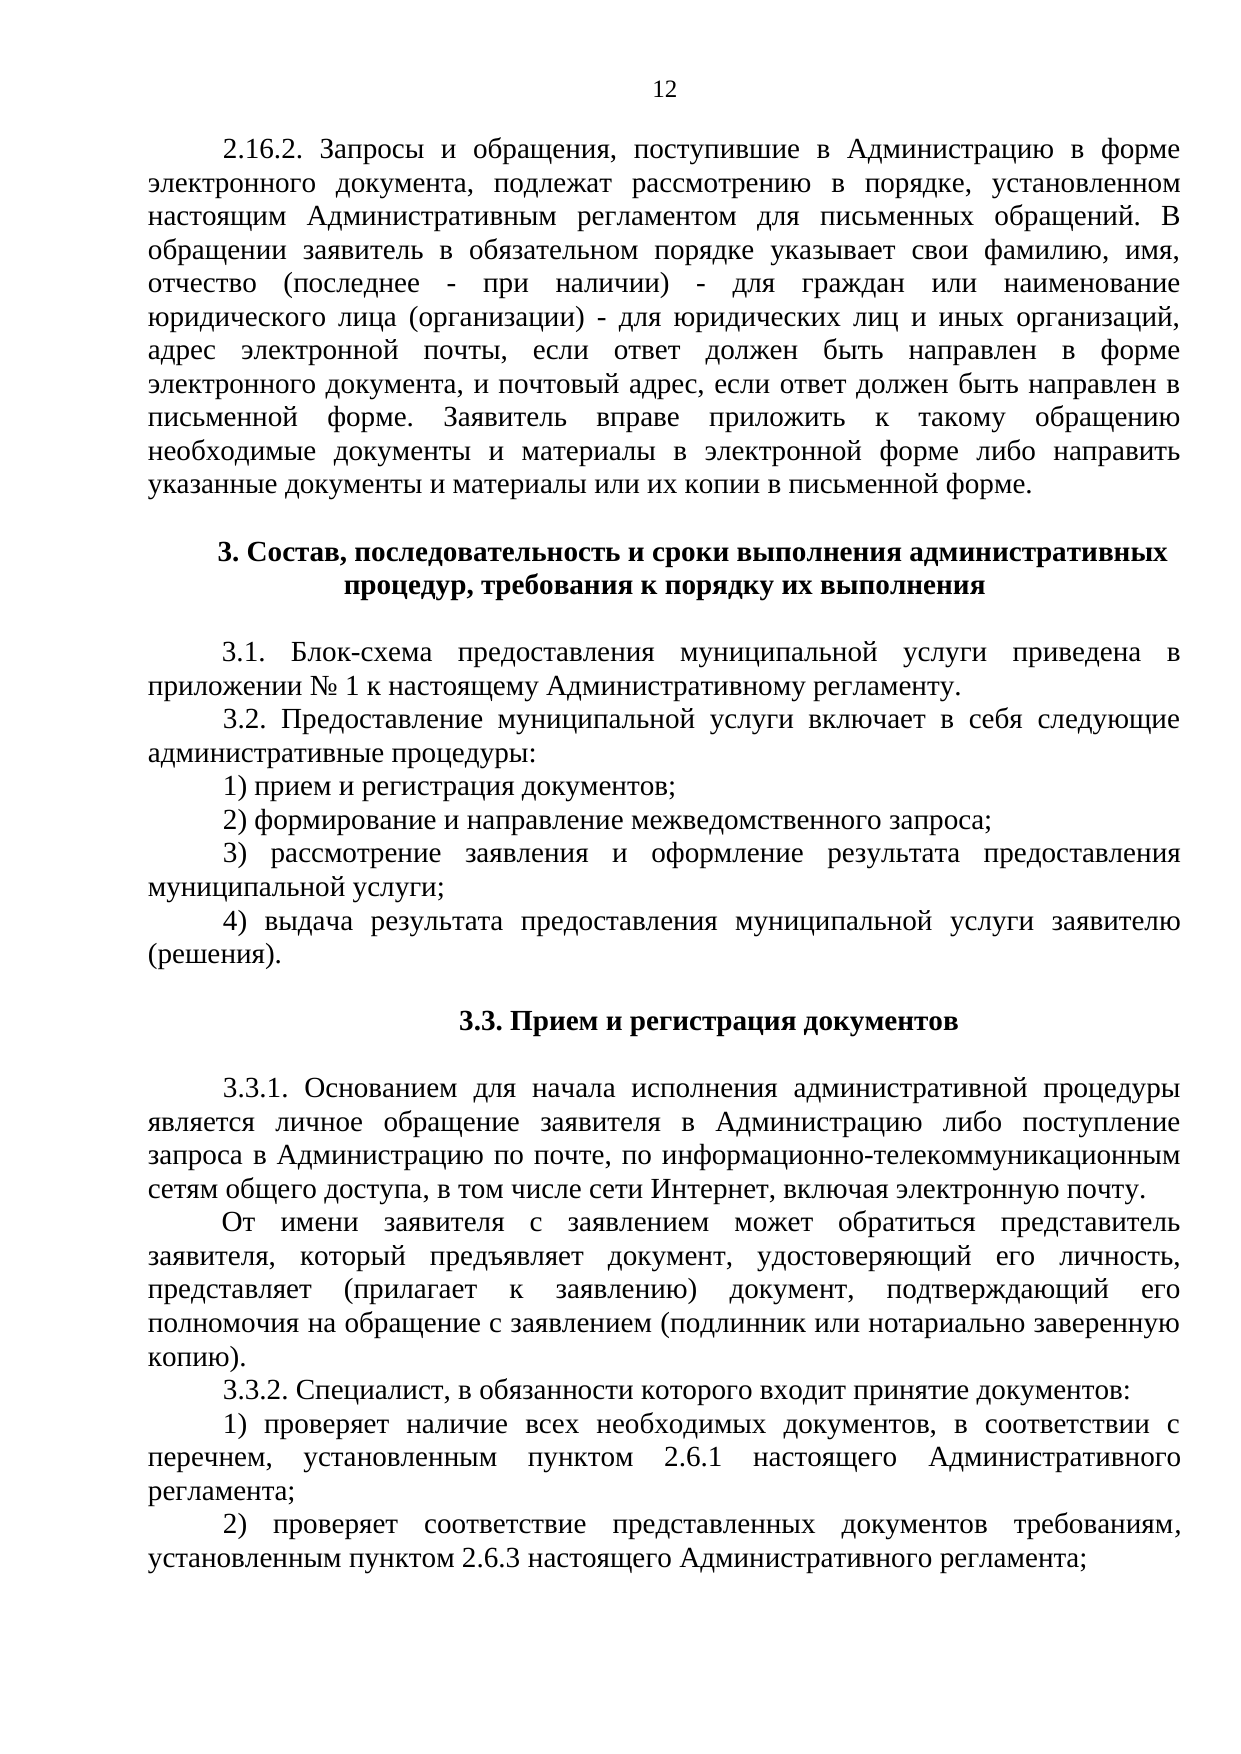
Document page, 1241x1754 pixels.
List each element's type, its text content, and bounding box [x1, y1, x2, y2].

text 3.3. Прием и регистрация документов [236, 1003, 1181, 1037]
text 3.3.1. Основанием для начала исполнения административной процедуры является личное обращение заявителя в Администрацию либо поступление запроса в Администрацию по почте, по информационно-телекоммуникационным сетям общего доступа, в том числе сети Интернет, включая электронную почту. [148, 1070, 1181, 1204]
text 2.16.2. Запросы и обращения, поступившие в Администрацию в форме электронного документа, подлежат рассмотрению в порядке, установленном настоящим Административным регламентом для письменных обращений. В обращении заявитель в обязательном порядке указывает свои фамилию, имя, отчество (последнее - при наличии) - для граждан или наименование юридического лица (организации) - для юридических лиц и иных организаций, адрес электронной почты, если ответ должен быть направлен в форме электронного документа, и почтовый адрес, если ответ должен быть направлен в письменной форме. Заявитель вправе приложить к такому обращению необходимые документы и материалы в электронной форме либо направить указанные документы и материалы или их копии в письменной форме. [148, 131, 1181, 500]
text 1) проверяет наличие всех необходимых документов, в соответствии с перечнем, установленным пунктом 2.6.1 настоящего Административного регламента; [148, 1406, 1181, 1506]
text 3.2. Предоставление муниципальной услуги включает в себя следующие административные процедуры: [148, 701, 1181, 768]
text 3) рассмотрение заявления и оформление результата предоставления муниципальной услуги; [148, 836, 1181, 903]
text 4) выдача результата предоставления муниципальной услуги заявителю (решения). [148, 903, 1181, 970]
text От имени заявителя с заявлением может обратиться представитель заявителя, который предъявляет документ, удостоверяющий его личность, представляет (прилагает к заявлению) документ, подтверждающий его полномочия на обращение с заявлением (подлинник или нотариально заверенную копию). [148, 1204, 1181, 1372]
text 1) прием и регистрация документов; [148, 768, 1181, 802]
text 3.3.2. Специалист, в обязанности которого входит принятие документов: [148, 1372, 1181, 1406]
text 2) формирование и направление межведомственного запроса; [148, 802, 1181, 836]
text 3. Состав, последовательность и сроки выполнения административных процедур, требования к порядку их выполнения [148, 534, 1181, 601]
text 2) проверяет соответствие представленных документов требованиям, установленным пунктом 2.6.3 настоящего Административного регламента; [148, 1506, 1181, 1573]
text 3.1. Блок-схема предоставления муниципальной услуги приведена в приложении № 1 к настоящему Административному регламенту. [148, 634, 1181, 701]
